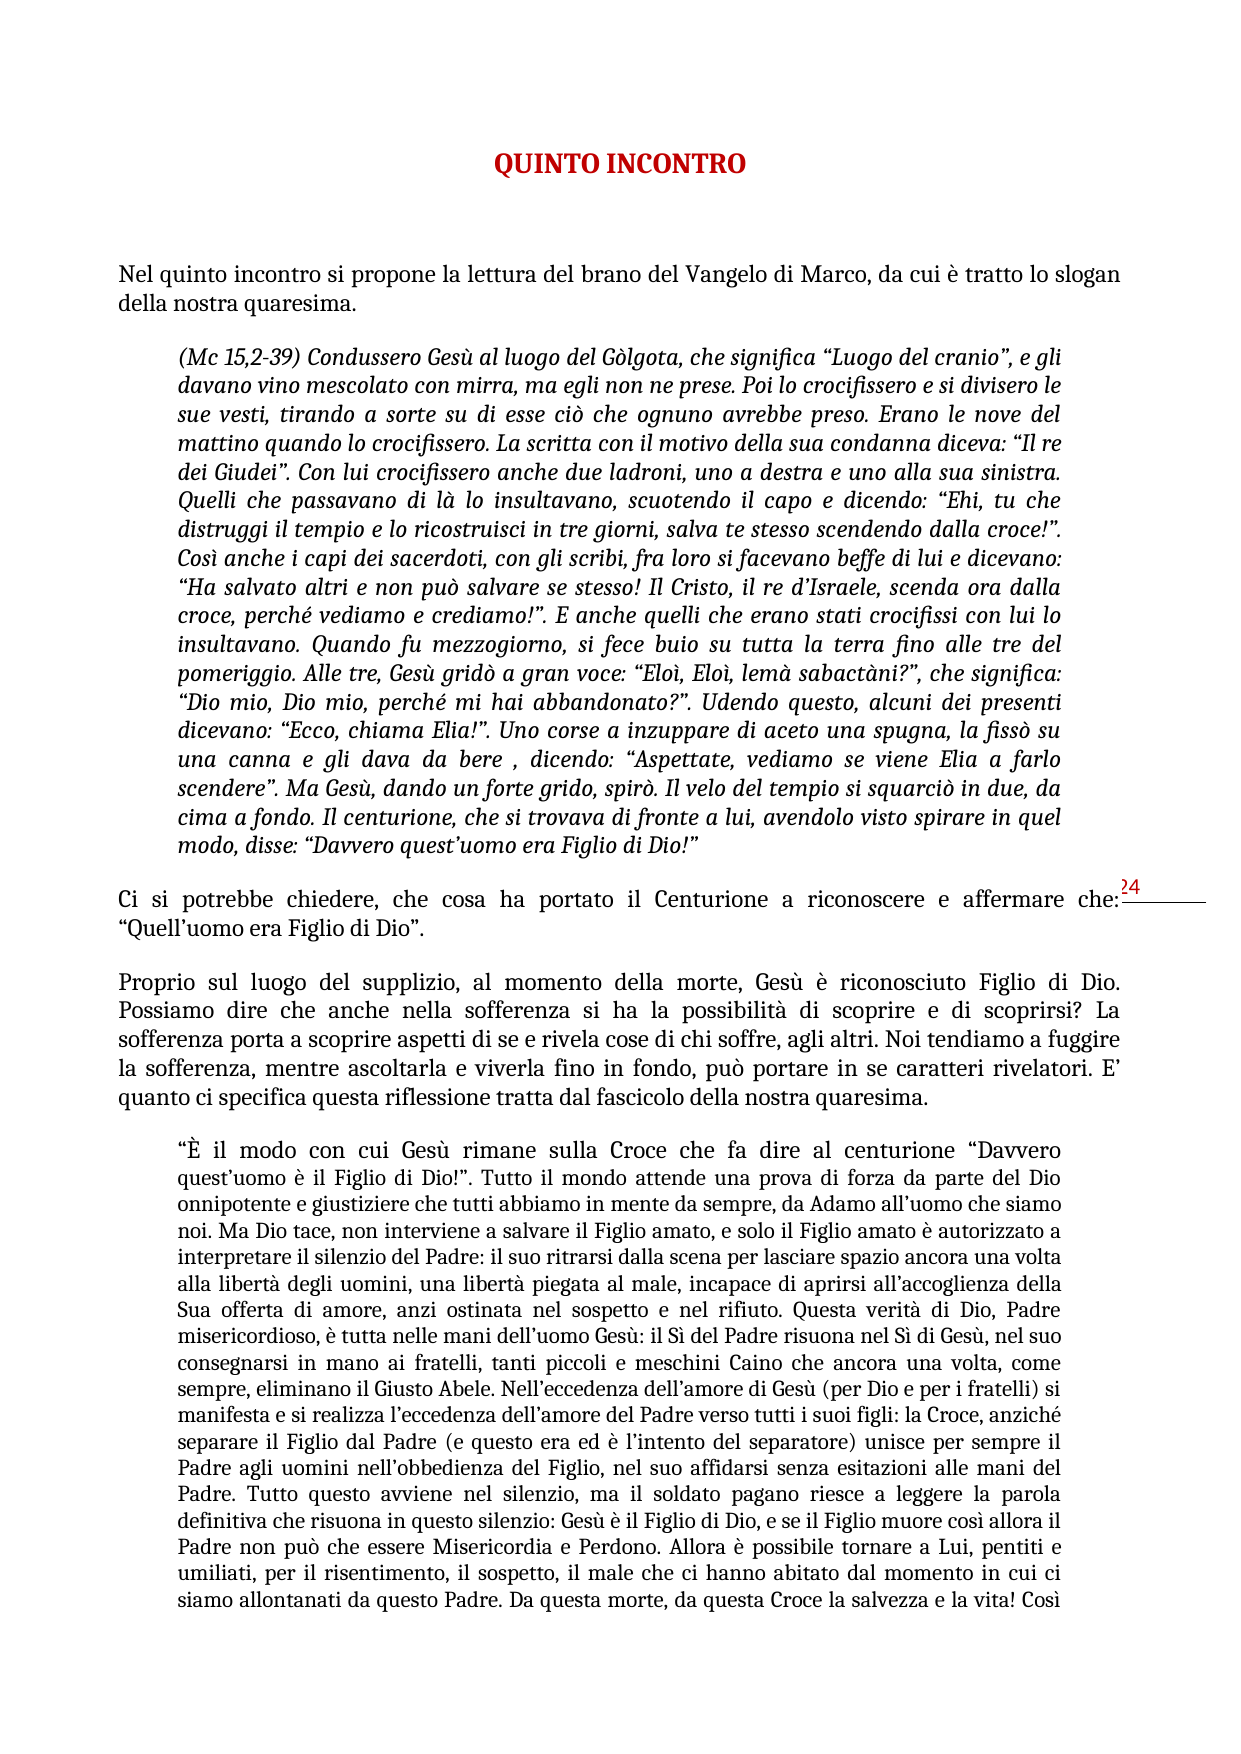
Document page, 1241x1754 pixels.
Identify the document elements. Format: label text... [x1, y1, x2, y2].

text (Mc 15,2-39) Condussero Gesù al luogo del Gòlgota, che significa “Luogo del cranio”, e gli davano vino mescolato con mirra, ma egli non ne prese. Poi lo crocifissero e si divisero le sue vesti, tirando a sorte su di esse ciò che ognuno avrebbe preso. Erano le nove del mattino quando lo crocifissero. La scritta con il motivo della sua condanna diceva: “Il re dei Giudei”. Con lui crocifissero anche due ladroni, uno a destra e uno alla sua sinistra. Quelli che passavano di là lo insultavano, scuotendo il capo e dicendo: “Ehi, tu che distruggi il tempio e lo ricostruisci in tre giorni, salva te stesso scendendo dalla croce!”. Così anche i capi dei sacerdoti, con gli scribi, fra loro si facevano beffe di lui e dicevano: “Ha salvato altri e non può salvare se stesso! Il Cristo, il re d’Israele, scenda ora dalla croce, perché vediamo e crediamo!”. E anche quelli che erano stati crocifissi con lui lo insultavano. Quando fu mezzogiorno, si fece buio su tutta la terra fino alle tre del pomeriggio. Alle tre, Gesù gridò a gran voce: “Eloì, Eloì, lemà sabactàni?”, che significa: “Dio mio, Dio mio, perché mi hai abbandonato?”. Udendo questo, alcuni dei presenti dicevano: “Ecco, chiama Elia!”. Uno corse a inzuppare di aceto una spugna, la fissò su una canna e gli dava da bere , dicendo: “Aspettate, vediamo se viene Elia a farlo scendere”. Ma Gesù, dando un forte grido, spirò. Il velo del tempio si squarciò in due, da cima a fondo. Il centurione, che si trovava di fronte a lui, avendolo visto spirare in quel modo, disse: “Davvero quest’uomo era Figlio di Dio!” [177, 342, 1063, 860]
text Nel quinto incontro si propone la lettura del brano del Vangelo di Marco, da cui è tratto lo slogan della nostra quaresima. [118, 260, 1122, 317]
text Proprio sul luogo del supplizio, al momento della morte, Gesù è riconosciuto Figlio di Dio. Possiamo dire che anche nella sofferenza si ha la possibilità di scoprire e di scoprirsi? La sofferenza porta a scoprire aspetti di se e rivela cose di chi soffre, agli altri. Noi tendiamo a fuggire la sofferenza, mentre ascoltarla e viverla fino in fondo, può portare in se caratteri rivelatori. E’ quanto ci specifica questa riflessione tratta dal fascicolo della nostra quaresima. [118, 967, 1122, 1111]
text Ci si potrebbe chiedere, che cosa ha portato il Centurione a riconoscere e affermare che: “Quell’uomo era Figlio di Dio”. [118, 885, 1122, 942]
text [177, 1136, 1063, 1613]
text QUINTO INCONTRO [118, 148, 1122, 181]
